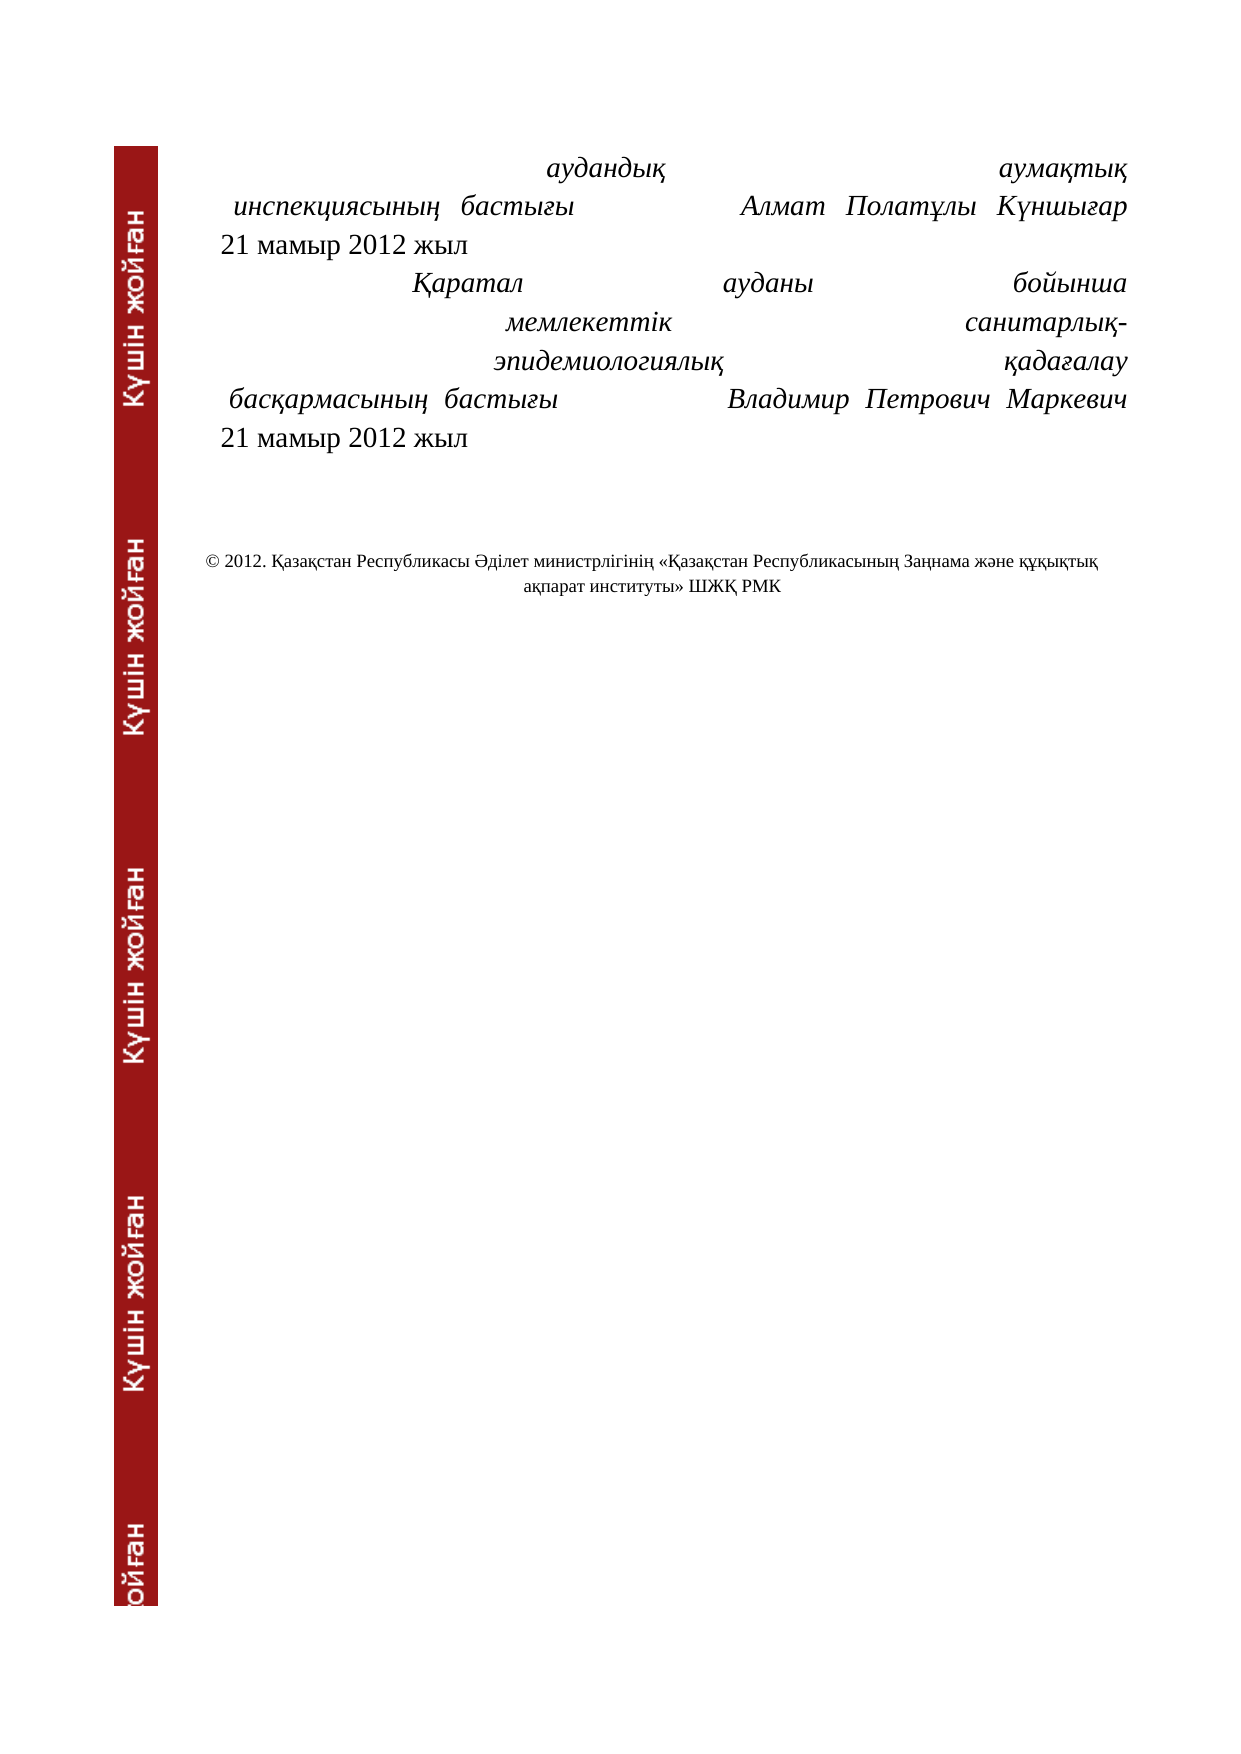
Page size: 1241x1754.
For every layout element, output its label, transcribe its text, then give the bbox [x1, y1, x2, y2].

picture [114, 261, 158, 266]
picture [114, 146, 158, 150]
picture [114, 453, 158, 550]
text © 2012. Қазақстан Республикасы Әділет министрлігінің «Қазақстан Республикасының Заңнама және құқықтық ақпарат институты» ШЖҚ РМК [112, 550, 1128, 596]
text Қаратал ауданы бойынша мемлекеттік санитарлық- эпидемиологиялық қадағалау басқармасының бастығы Владимир Петрович Маркевич 21 мамыр 2012 жыл [112, 266, 1128, 453]
picture [114, 596, 158, 1606]
